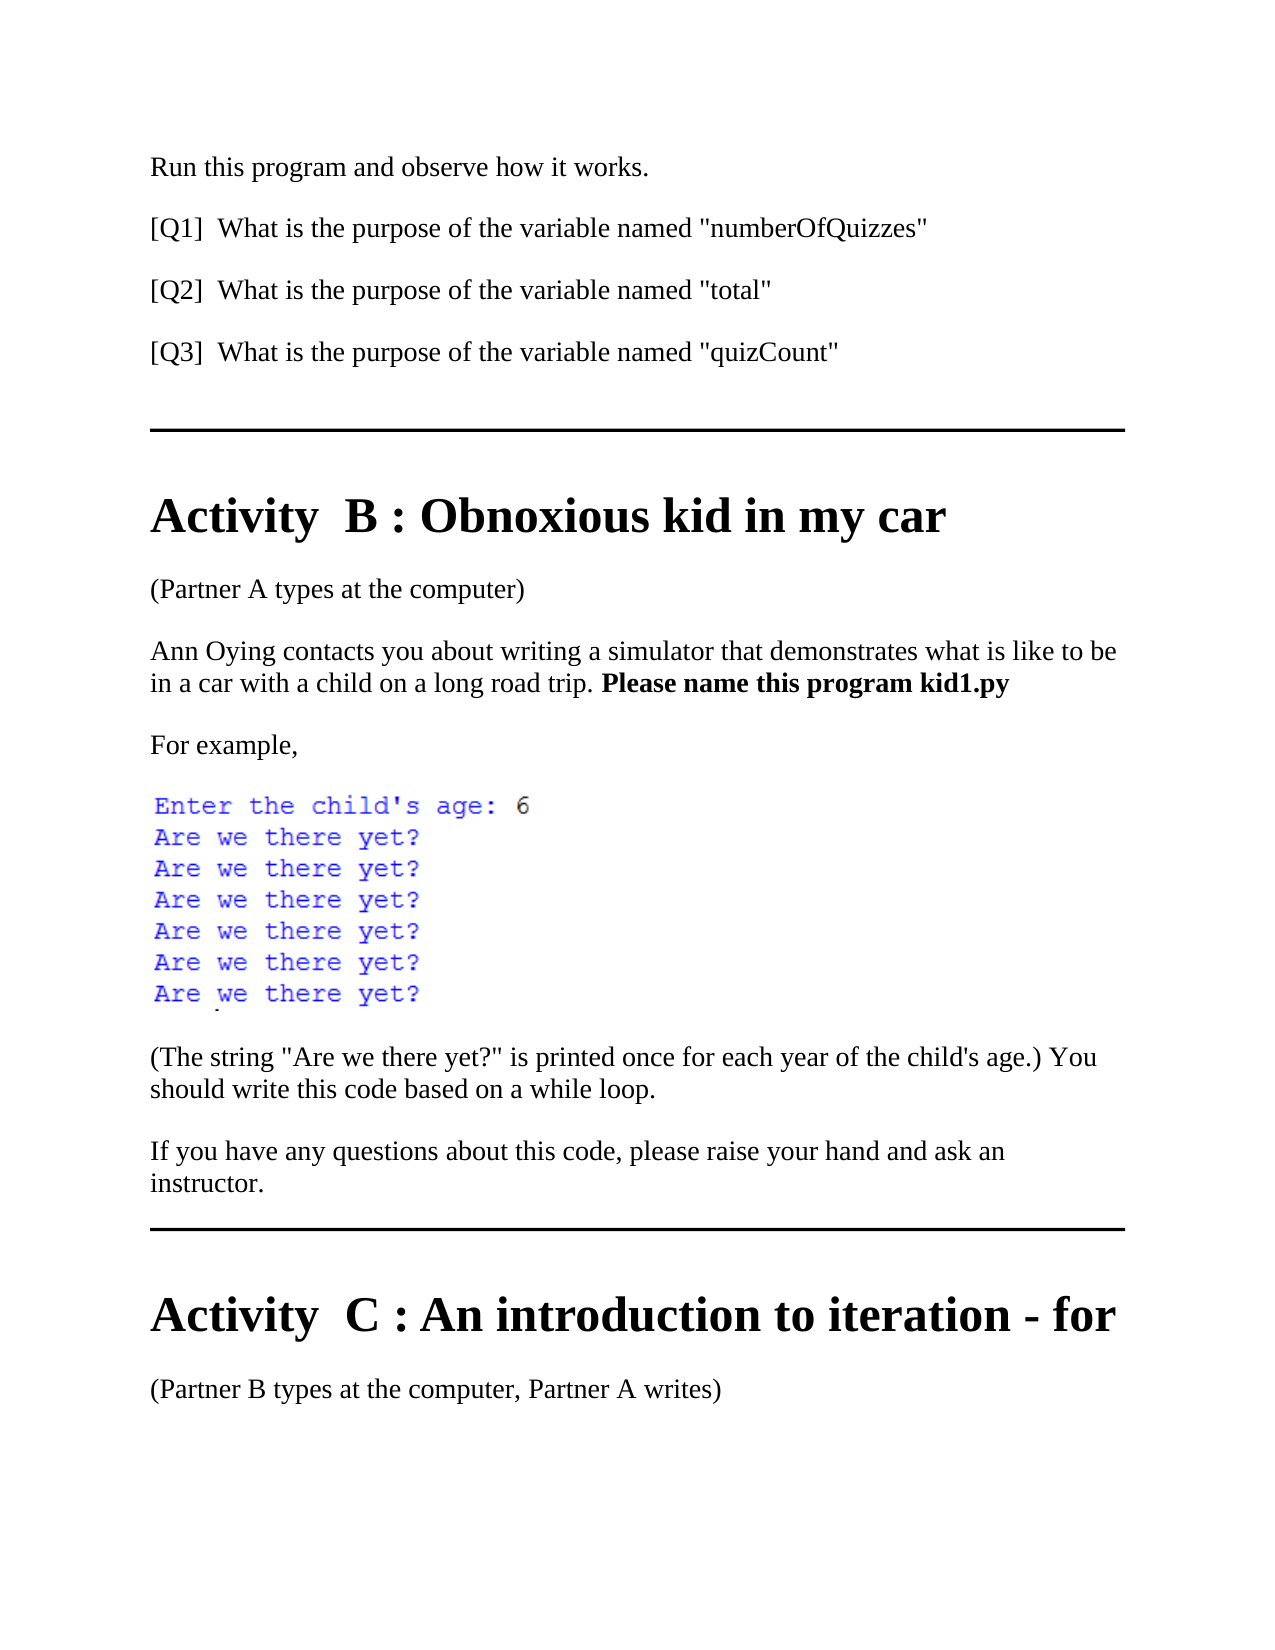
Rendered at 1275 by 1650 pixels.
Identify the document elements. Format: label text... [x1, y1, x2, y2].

text Activity B : Obnoxious kid in my car [150, 486, 1125, 543]
text Activity C : An introduction to iteration - for [150, 1285, 1125, 1343]
text [Q3] What is the purpose of the variable named "quizCount" [150, 335, 1125, 399]
text Run this program and observe how it works. [150, 150, 1125, 182]
text (Partner A types at the computer) [150, 572, 1125, 605]
text [Q2] What is the purpose of the variable named "total" [150, 273, 1125, 306]
text For example, [150, 728, 1125, 760]
text Ann Oying contacts you about writing a simulator that demonstrates what is like to be in a car with a child on a long road trip. Please name this program kid1.py [150, 634, 1125, 699]
text (The string "Are we there yet?" is printed once for each year of the child's age.) You should write this code based on a while loop. [150, 1040, 1125, 1105]
text If you have any questions about this code, please raise your hand and ask an instructor. [150, 1134, 1125, 1199]
text (Partner B types at the computer, Partner A writes) [150, 1372, 1125, 1404]
text [Q1] What is the purpose of the variable named "numberOfQuizzes" [150, 212, 1125, 244]
picture [150, 789, 557, 1011]
